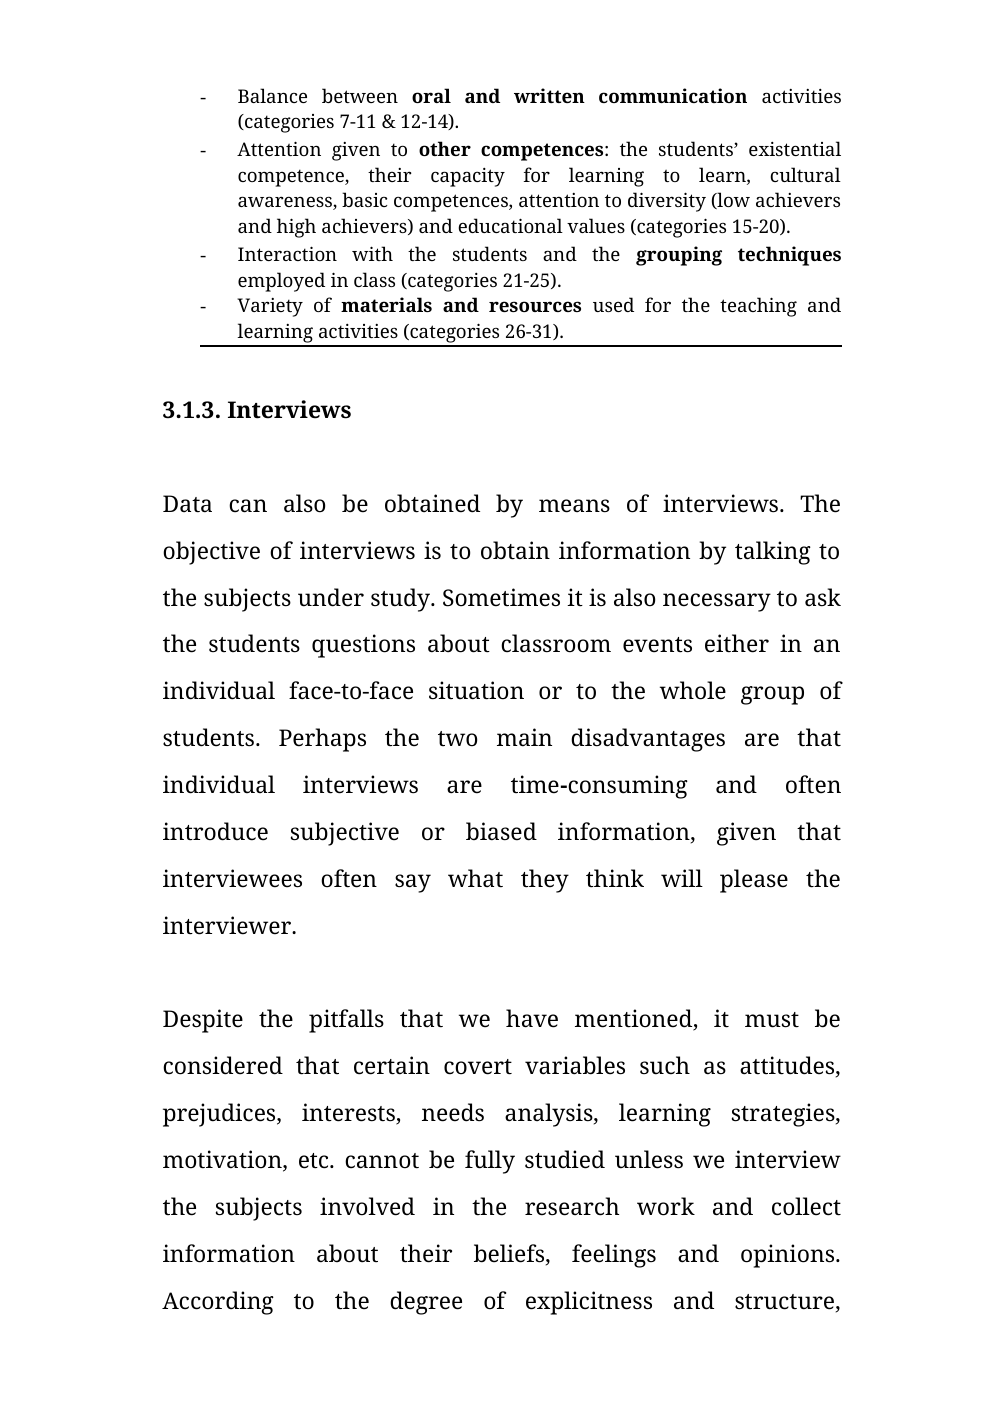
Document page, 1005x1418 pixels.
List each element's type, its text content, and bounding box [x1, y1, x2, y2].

list Variety of materials and resources used for the teaching and learning activities (categories 26-31). [200, 292, 842, 345]
list Balance between oral and written communication activities (categories 7-11 & 12-14). [200, 83, 842, 134]
text Data can also be obtained by means of interviews. The objective of interviews is to obtain information by talking to the subjects under study. Sometimes it is also necessary to ask the students questions about classroom events either in an individual face-to-face situation or to the whole group of students. Perhaps the two main disadvantages are that individual interviews are time-consuming and often introduce subjective or biased information, given that interviewees often say what they think will please the interviewer. [162, 488, 842, 941]
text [162, 1003, 842, 1316]
list Interaction with the students and the grouping techniques employed in class (categories 21-25). [200, 241, 842, 292]
text 3.1.3. Interviews [162, 394, 842, 425]
list Attention given to other competences: the students’ existential competence, their capacity for learning to learn, cultural awareness, basic competences, attention to diversity (low achievers and high achievers) and educational values (categories 15-20). [200, 137, 842, 239]
